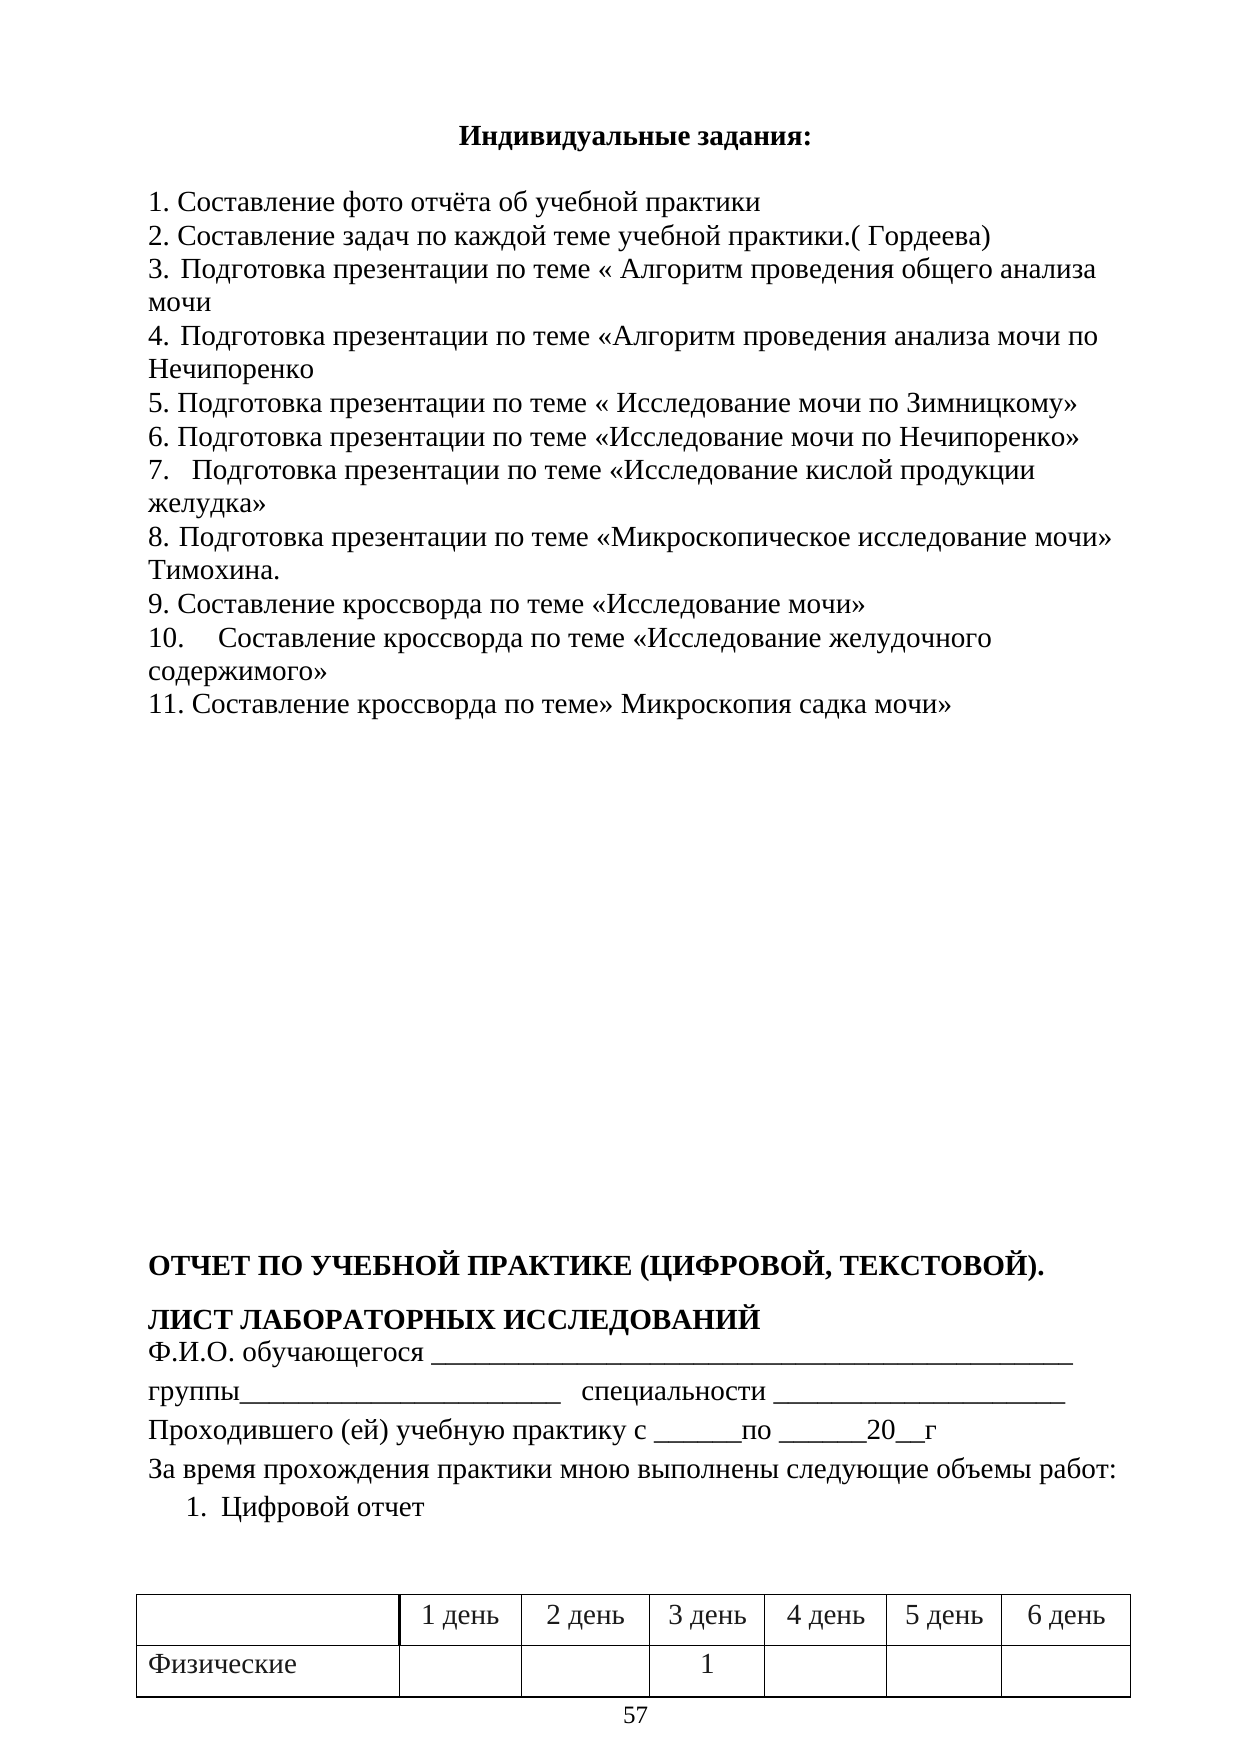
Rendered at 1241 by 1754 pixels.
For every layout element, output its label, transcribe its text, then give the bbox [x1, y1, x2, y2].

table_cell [137, 1646, 399, 1696]
list Подготовка презентации по теме «Алгоритм проведения анализа мочи по Нечипоренко [148, 319, 1121, 385]
list Подготовка презентации по теме «Исследование мочи по Нечипоренко» [148, 419, 1123, 452]
list Подготовка презентации по теме «Микроскопическое исследование мочи» Тимохина. [148, 520, 1121, 586]
list Составление фото отчёта об учебной практики [148, 184, 1123, 218]
text Индивидуальные задания: [148, 118, 1123, 151]
table_header 1 день [401, 1595, 521, 1645]
list Подготовка презентации по теме « Исследование мочи по Зимницкому» [148, 385, 1123, 419]
list Подготовка презентации по теме « Алгоритм проведения общего анализа мочи [148, 253, 1121, 318]
table_header 4 день [765, 1595, 886, 1645]
table_cell [1002, 1646, 1130, 1696]
list Цифровой отчет [185, 1489, 1123, 1523]
text Ф.И.О. обучающегося ____________________________________________ [148, 1336, 1123, 1368]
table_cell [887, 1646, 1001, 1696]
list Составление задач по каждой теме учебной практики.( Гордеева) [148, 218, 1123, 252]
table_header 2 день [522, 1595, 649, 1645]
text За время прохождения практики мною выполнены следующие объемы работ: [148, 1451, 1123, 1484]
list Составление кроссворда по теме «Исследование мочи» [148, 586, 1123, 620]
text группы______________________ специальности ____________________ [148, 1373, 1123, 1407]
list Подготовка презентации по теме «Исследование кислой продукции желудка» [148, 454, 1121, 519]
text ОТЧЕТ ПО УЧЕБНОЙ ПРАКТИКЕ (ЦИФРОВОЙ, ТЕКСТОВОЙ). [148, 1248, 1123, 1282]
text Проходившего (ей) учебную практику с ______по ______20__г [148, 1412, 1123, 1446]
table_cell [522, 1646, 649, 1696]
list Составление кроссворда по теме» Микроскопия садка мочи» [148, 686, 1123, 720]
table_header 6 день [1002, 1595, 1130, 1645]
table_header 3 день [650, 1595, 764, 1645]
table_cell [400, 1646, 521, 1696]
table_cell 1 [650, 1646, 764, 1696]
list Составление кроссворда по теме «Исследование желудочного содержимого» [148, 621, 1123, 686]
table_header [137, 1595, 398, 1645]
table_header 5 день [887, 1595, 1001, 1645]
text ЛИСТ ЛАБОРАТОРНЫХ ИССЛЕДОВАНИЙ [148, 1302, 1123, 1336]
table_cell [765, 1646, 886, 1696]
